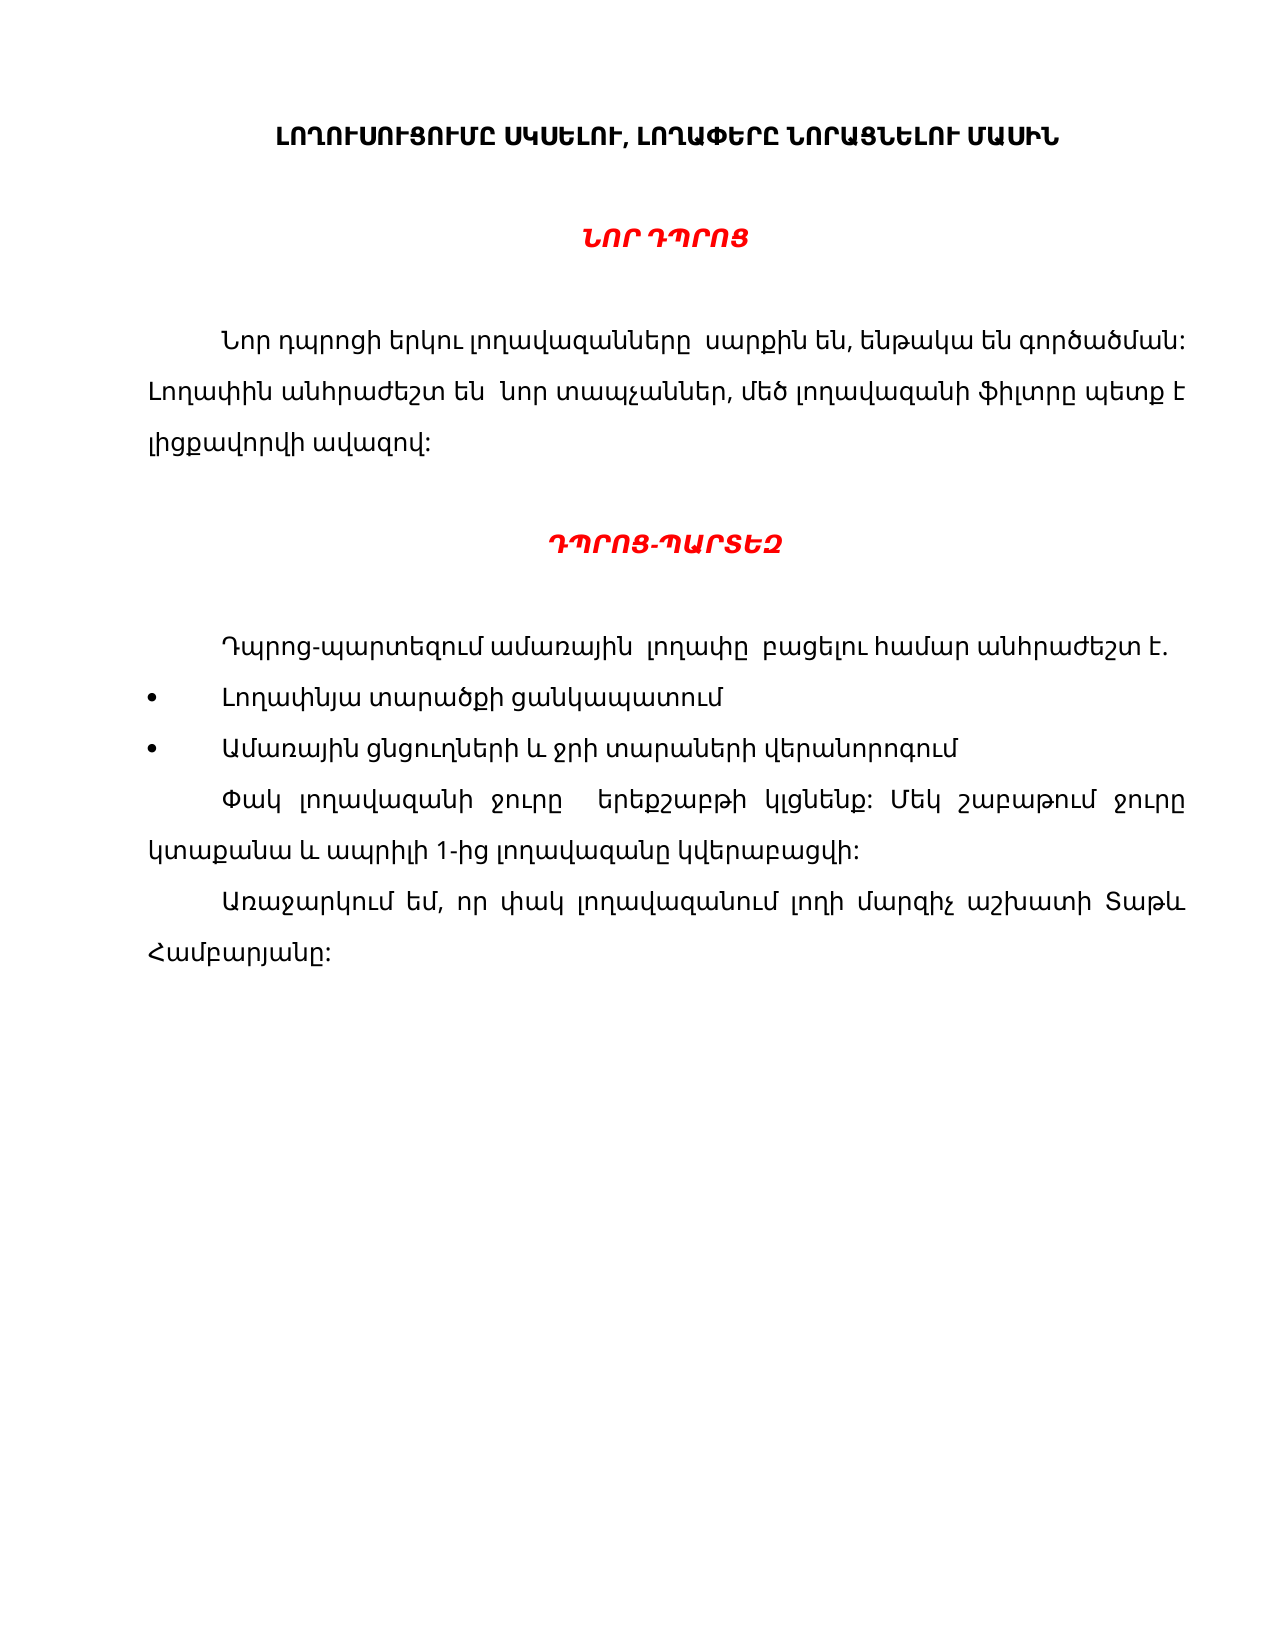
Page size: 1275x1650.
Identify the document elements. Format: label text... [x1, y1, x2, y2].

text Առաջարկում եմ, որ փակ լողավազանում լողի մարզիչ աշխատի Տաթև Համբարյանը: [148, 884, 1186, 969]
list Ամառային ցնցուղների և ջրի տարաների վերանորոգում [148, 731, 1186, 765]
text Դպրոց-պարտեզում ամառային լողափը բացելու համար անհրաժեշտ է. [148, 628, 1186, 663]
text ԼՈՂՈՒՍՈՒՑՈՒՄԸ ՍԿՍԵԼՈՒ, ԼՈՂԱՓԵՐԸ ՆՈՐԱՑՆԵԼՈՒ ՄԱՍԻՆ [148, 118, 1186, 152]
text ԴՊՐՈՑ-ՊԱՐՏԵԶ [148, 526, 1186, 561]
text Փակ լողավազանի ջուրը երեքշաբթի կլցնենք: Մեկ շաբաթում ջուրը կտաքանա և ապրիլի 1-ից լողավազանը կվերաբացվի: [148, 782, 1186, 867]
list Լողափնյա տարածքի ցանկապատում [148, 679, 1186, 714]
text ՆՈՐ ԴՊՐՈՑ [148, 220, 1186, 254]
text Նոր դպրոցի երկու լողավազանները սարքին են, ենթակա են գործածման: Լողափին անհրաժեշտ են նոր տապչաններ, մեծ լողավազանի ֆիլտրը պետք է լիցքավորվի ավազով: [148, 322, 1186, 458]
